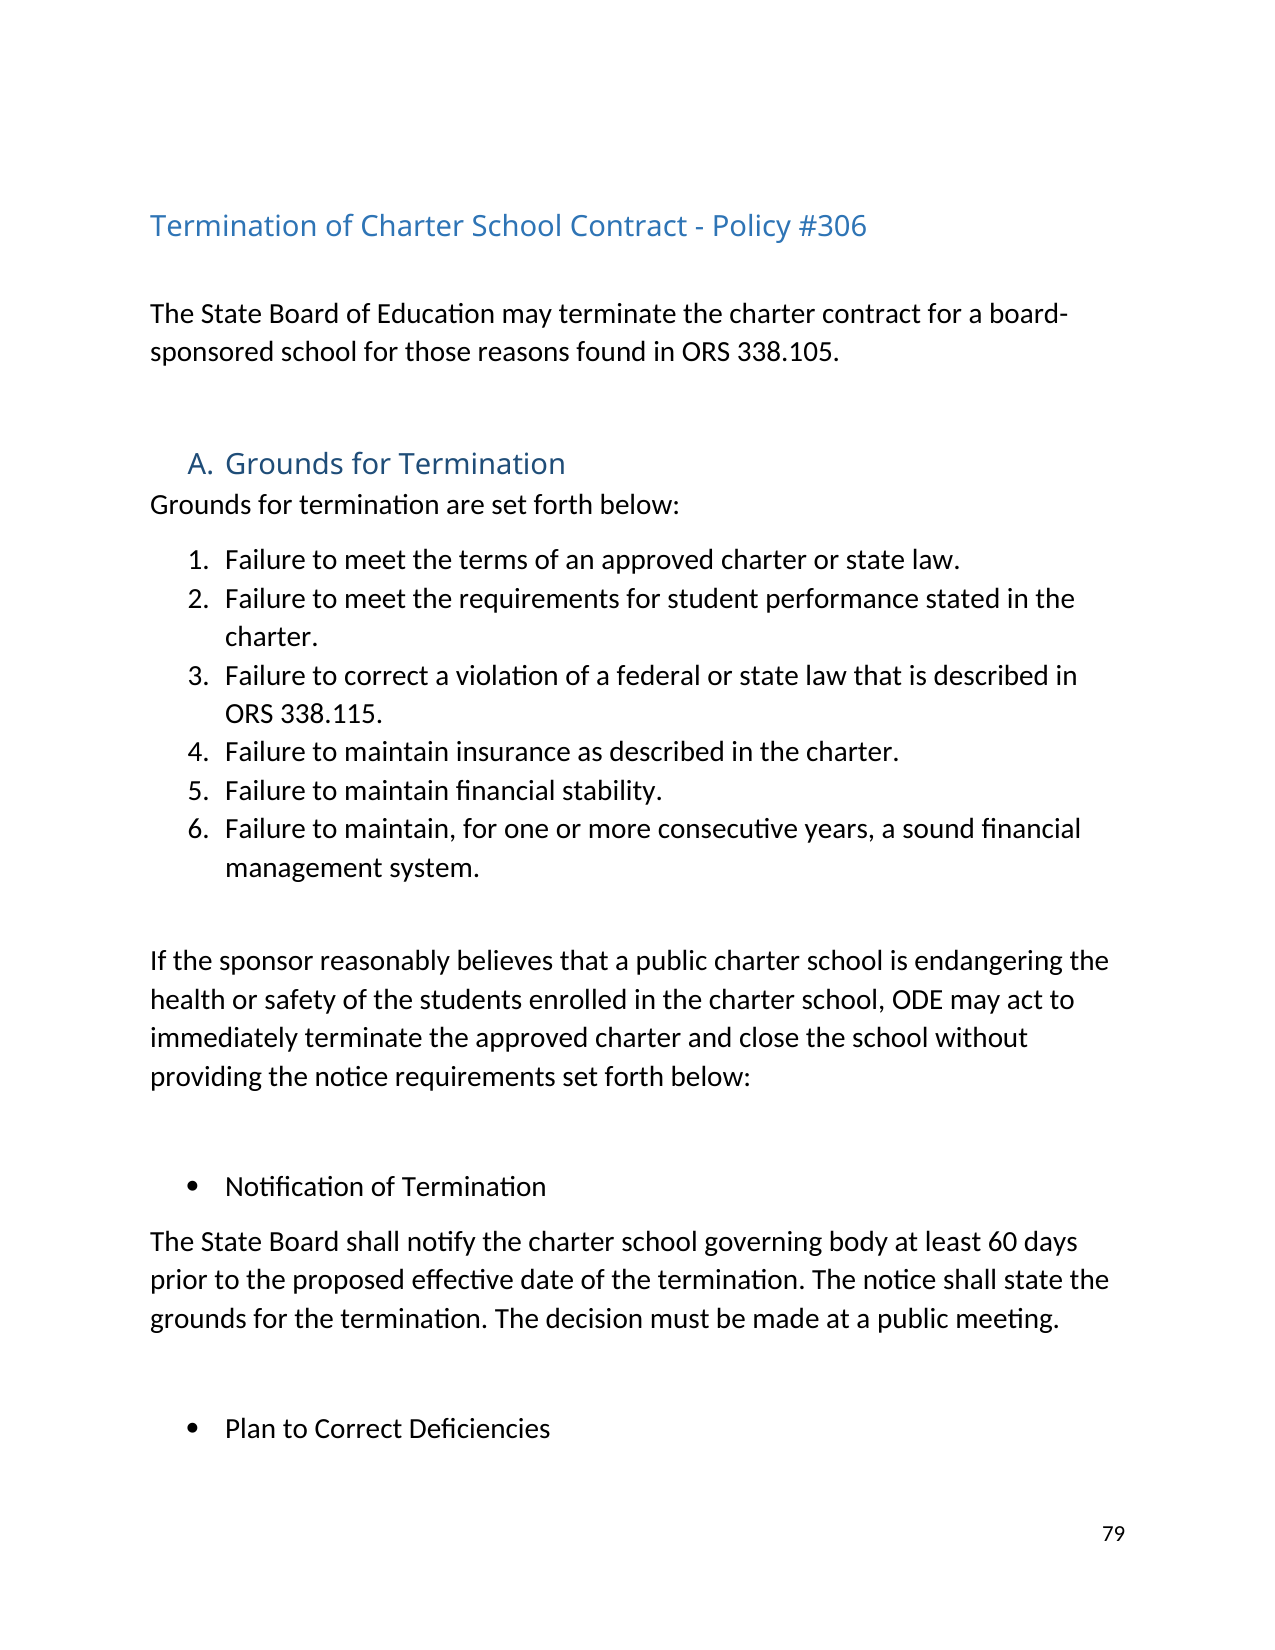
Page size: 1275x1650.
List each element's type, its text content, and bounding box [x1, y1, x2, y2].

list Failure to maintain financial stability. [187, 772, 1125, 808]
text The State Board shall notify the charter school governing body at least 60 days prior to the proposed effective date of the termination. The notice shall state the grounds for the termination. The decision must be made at a public meeting. [150, 1223, 1125, 1336]
list Failure to maintain, for one or more consecutive years, a sound financial management system. [187, 810, 1125, 884]
text Grounds for termination are set forth below: [150, 486, 1125, 522]
list Failure to meet the terms of an approved charter or state law. [187, 541, 1125, 577]
subtitle Grounds for Termination [187, 443, 1125, 483]
text If the sponsor reasonably believes that a public charter school is endangering the health or safety of the students enrolled in the charter school, ODE may act to immediately terminate the approved charter and close the school without providing the notice requirements set forth below: [150, 942, 1125, 1093]
list Failure to maintain insurance as described in the charter. [187, 733, 1125, 769]
subtitle Termination of Charter School Contract - Policy #306 [150, 205, 1125, 245]
list Failure to correct a violation of a federal or state law that is described in ORS 338.115. [187, 657, 1125, 731]
list Notification of Termination [187, 1168, 1125, 1203]
list Plan to Correct Deficiencies [187, 1410, 1125, 1446]
text The State Board of Education may terminate the charter contract for a board-sponsored school for those reasons found in ORS 338.105. [150, 295, 1125, 369]
list Failure to meet the requirements for student performance stated in the charter. [187, 580, 1125, 654]
